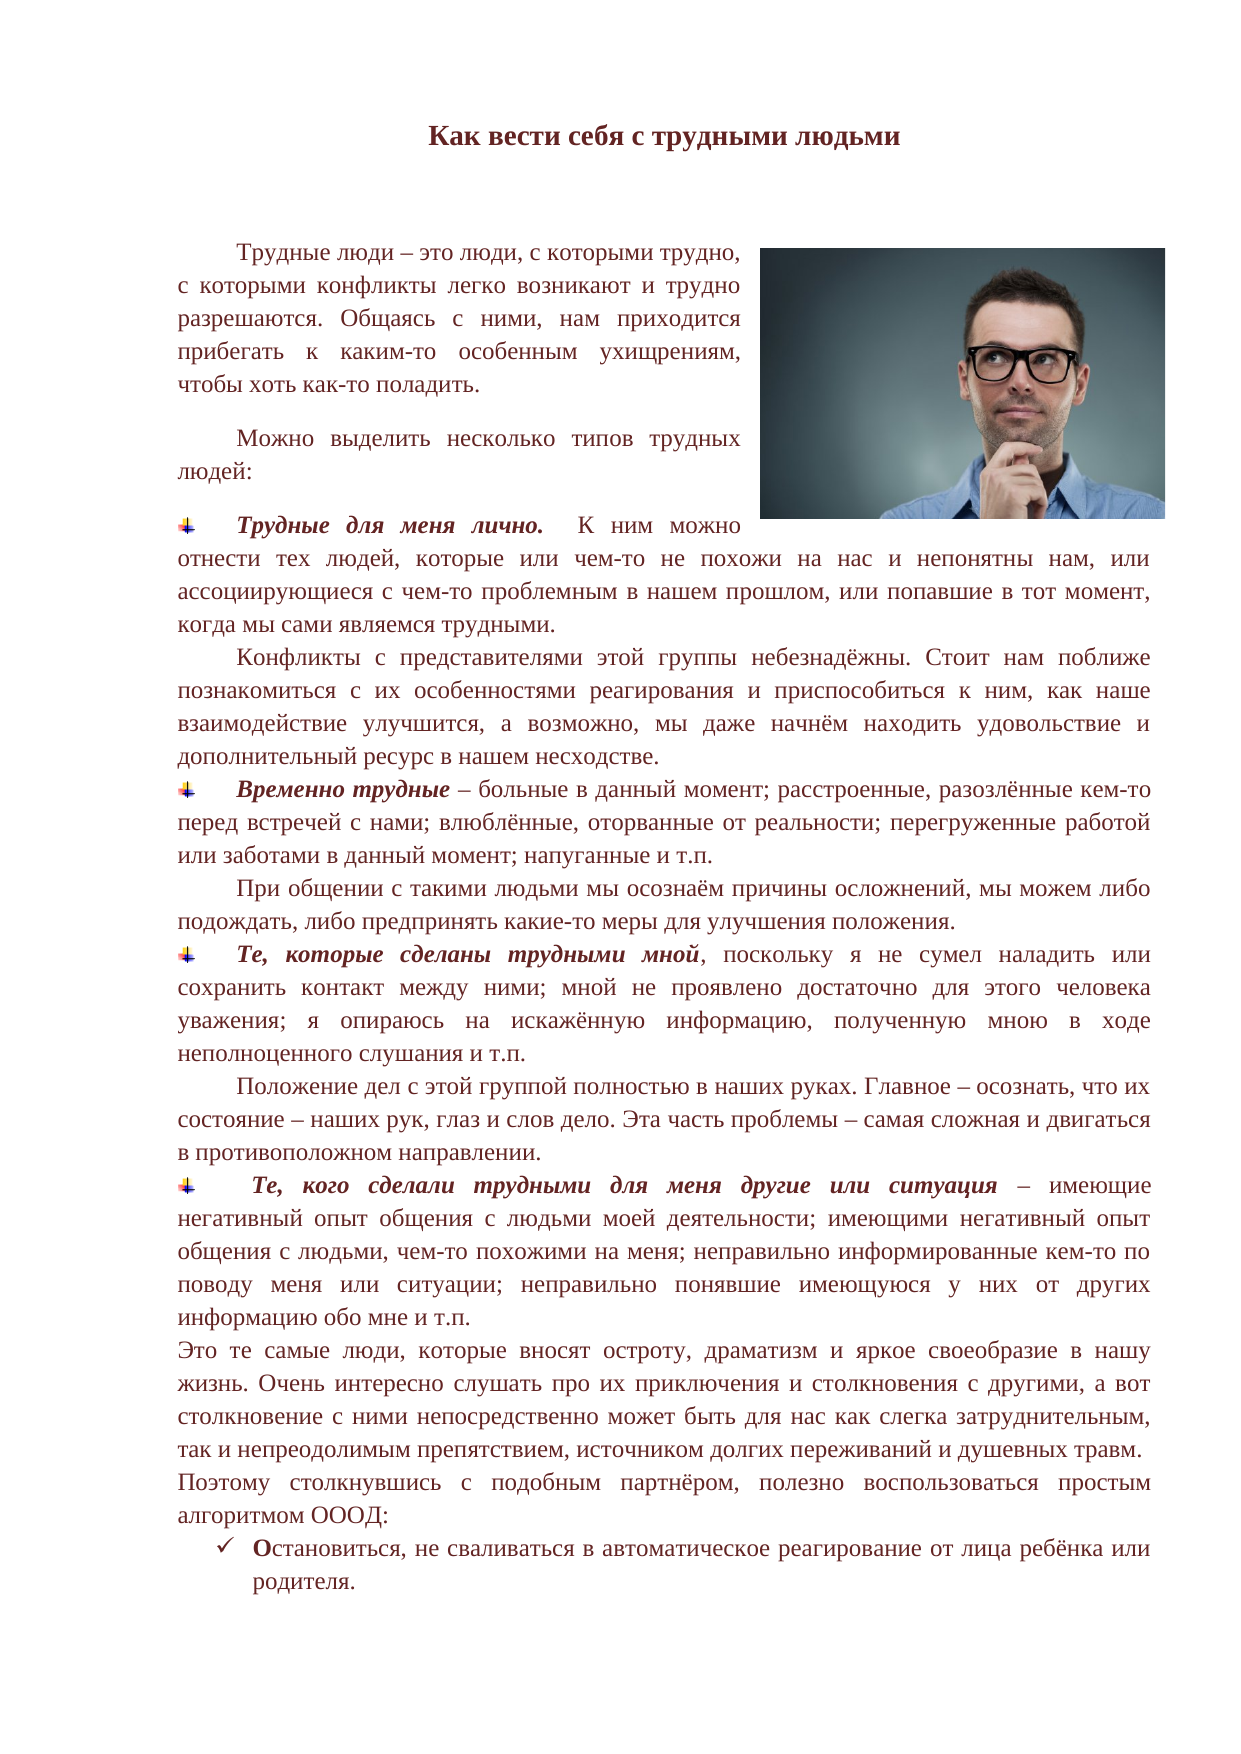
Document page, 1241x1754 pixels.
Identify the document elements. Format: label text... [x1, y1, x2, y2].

picture [178, 1176, 195, 1194]
list Положение дел с этой группой полностью в наших руках. Главное – осознать, что их состояние – наших рук, глаз и слов дело. Эта часть проблемы – самая сложная и двигаться в противоположном направлении. [177, 1071, 1152, 1166]
text Можно выделить несколько типов трудных людей: [177, 423, 760, 484]
list При общении с такими людьми мы осознаём причины осложнений, мы можем либо подождать, либо предпринять какие-то меры для улучшения положения. [177, 873, 1152, 935]
list Это те самые люди, которые вносят остроту, драматизм и яркое своеобразие в нашу жизнь. Очень интересно слушать про их приключения и столкновения с другими, а вот столкновение с ними непосредственно может быть для нас как слегка затруднительным, так и непреодолимым препятствием, источником долгих переживаний и душевных травм. [177, 1335, 1152, 1463]
list Временно трудные – больные в данный момент; расстроенные, разозлённые кем-то перед встречей с нами; влюблённые, оторванные от реальности; перегруженные работой или заботами в данный момент; напуганные и т.п. [177, 774, 1152, 869]
list Те, кого сделали трудными для меня другие или ситуация – имеющие негативный опыт общения с людьми моей деятельности; имеющими негативный опыт общения с людьми, чем-то похожими на меня; неправильно информированные кем-то по поводу меня или ситуации; неправильно понявшие имеющуюся у них от других информацию обо мне и т.п. [177, 1170, 1152, 1331]
list Остановиться, не сваливаться в автоматическое реагирование от лица ребёнка или родителя. [215, 1533, 1152, 1595]
picture [178, 516, 195, 534]
list Трудные для меня лично. К ним можно отнести тех людей, которые или чем-то не похожи на нас и непонятны нам, или ассоциирующиеся с чем-то проблемным в нашем прошлом, или попавшие в тот момент, когда мы сами являемся трудными. [177, 510, 1152, 637]
list Конфликты с представителями этой группы небезнадёжны. Стоит нам поближе познакомиться с их особенностями реагирования и приспособиться к ним, как наше взаимодействие улучшится, а возможно, мы даже начнём находить удовольствие и дополнительный ресурс в нашем несходстве. [177, 642, 1152, 769]
picture [178, 780, 195, 798]
text Как вести себя с трудными людьми [177, 118, 1152, 152]
picture [178, 945, 195, 963]
text Трудные люди – это люди, с которыми трудно, с которыми конфликты легко возникают и трудно разрешаются. Общаясь с ними, нам приходится прибегать к каким-то особенным ухищрениям, чтобы хоть как-то поладить. [177, 237, 1152, 398]
picture [760, 248, 1166, 519]
list Поэтому столкнувшись с подобным партнёром, полезно воспользоваться простым алгоритмом ОООД: [177, 1467, 1152, 1529]
list Те, которые сделаны трудными мной, поскольку я не сумел наладить или сохранить контакт между ними; мной не проявлено достаточно для этого человека уважения; я опираюсь на искажённую информацию, полученную мною в ходе неполноценного слушания и т.п. [177, 939, 1152, 1067]
